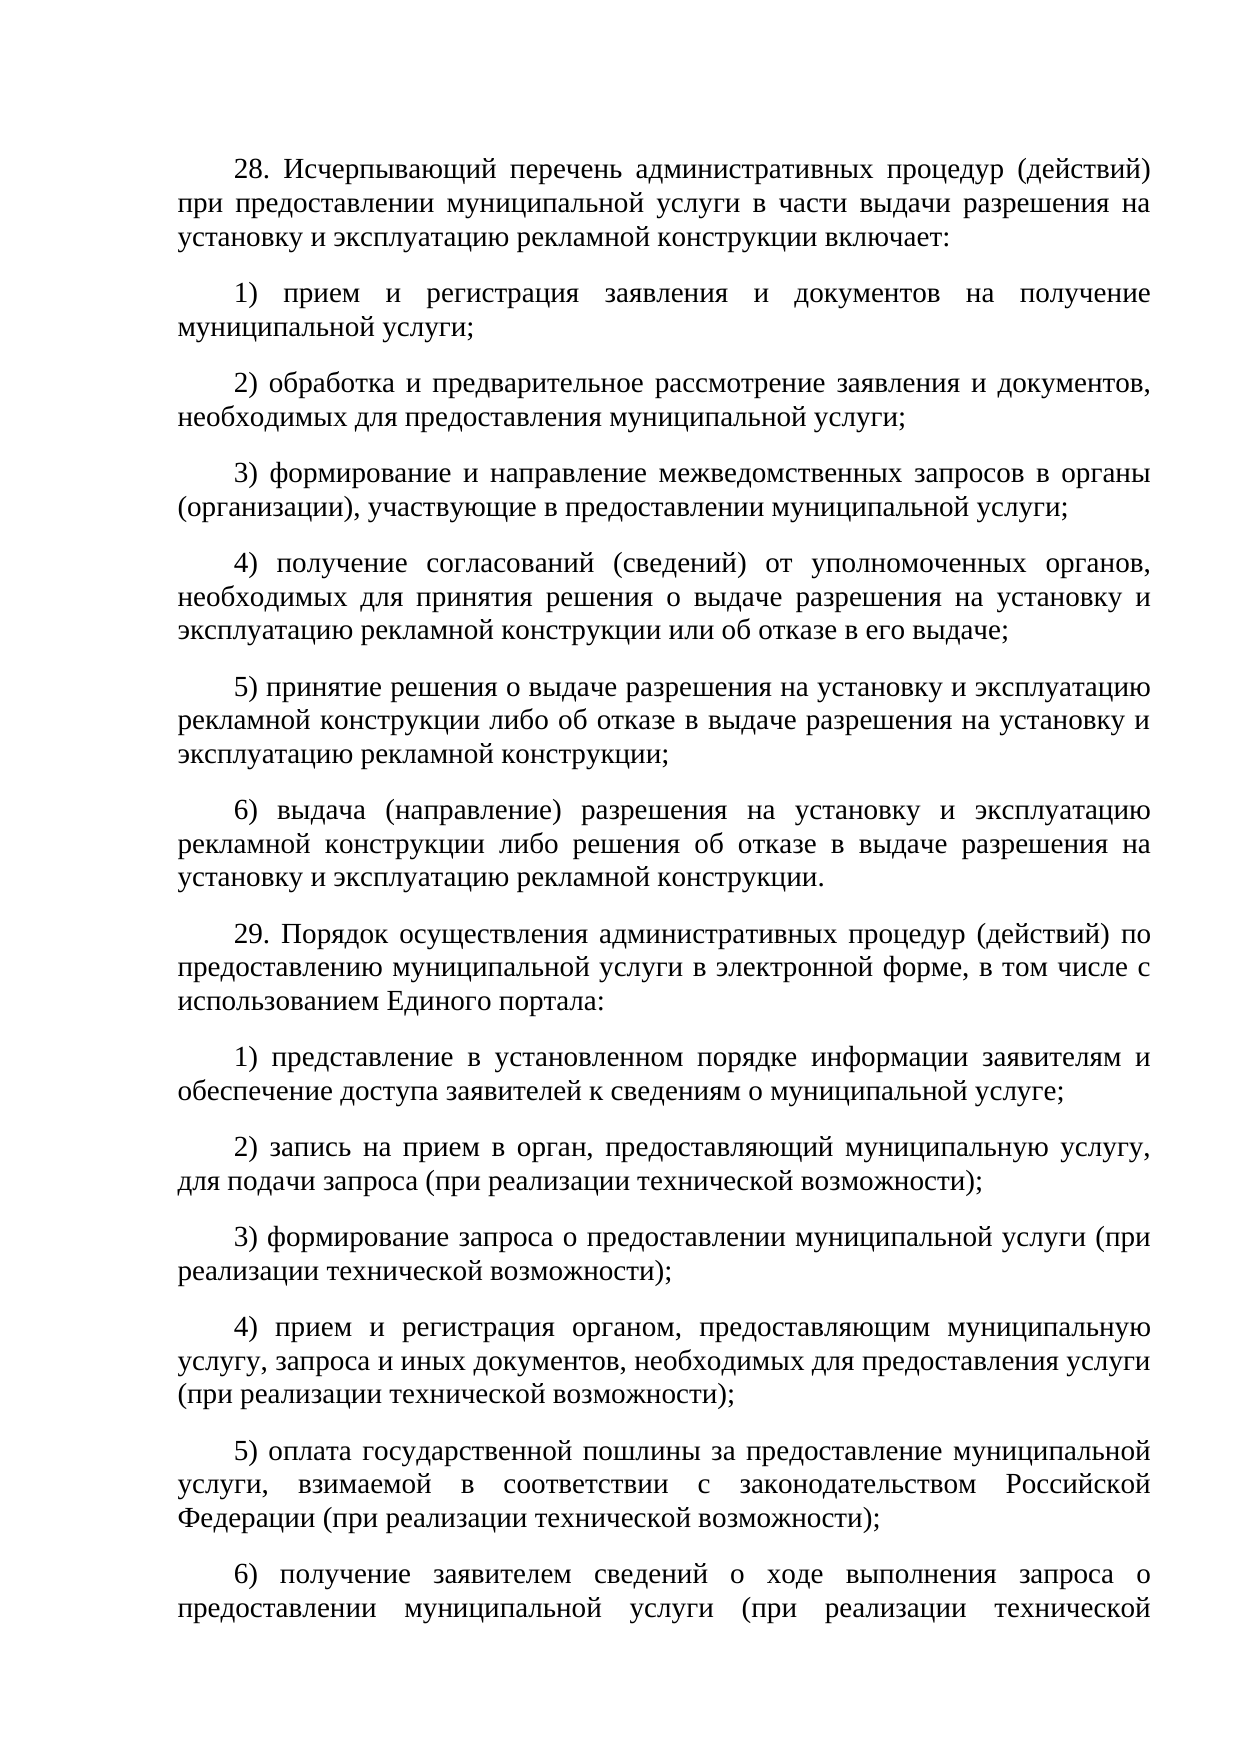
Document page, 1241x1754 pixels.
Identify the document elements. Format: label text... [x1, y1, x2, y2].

text 3) формирование запроса о предоставлении муниципальной услуги (при реализации технической возможности); [177, 1219, 1152, 1286]
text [177, 1556, 1152, 1623]
text 6) выдача (направление) разрешения на установку и эксплуатацию рекламной конструкции либо решения об отказе в выдаче разрешения на установку и эксплуатацию рекламной конструкции. [177, 792, 1152, 893]
text 4) прием и регистрация органом, предоставляющим муниципальную услугу, запроса и иных документов, необходимых для предоставления услуги (при реализации технической возможности); [177, 1309, 1152, 1410]
text 28. Исчерпывающий перечень административных процедур (действий) при предоставлении муниципальной услуги в части выдачи разрешения на установку и эксплуатацию рекламной конструкции включает: [177, 152, 1152, 252]
text 3) формирование и направление межведомственных запросов в органы (организации), участвующие в предоставлении муниципальной услуги; [177, 455, 1152, 522]
text 2) запись на прием в орган, предоставляющий муниципальную услугу, для подачи запроса (при реализации технической возможности); [177, 1129, 1152, 1196]
text 1) представление в установленном порядке информации заявителям и обеспечение доступа заявителей к сведениям о муниципальной услуге; [177, 1039, 1152, 1106]
text 29. Порядок осуществления административных процедур (действий) по предоставлению муниципальной услуги в электронной форме, в том числе с использованием Единого портала: [177, 916, 1152, 1016]
text 2) обработка и предварительное рассмотрение заявления и документов, необходимых для предоставления муниципальной услуги; [177, 365, 1152, 432]
text 1) прием и регистрация заявления и документов на получение муниципальной услуги; [177, 275, 1152, 342]
text 5) оплата государственной пошлины за предоставление муниципальной услуги, взимаемой в соответствии с законодательством Российской Федерации (при реализации технической возможности); [177, 1433, 1152, 1533]
text 4) получение согласований (сведений) от уполномоченных органов, необходимых для принятия решения о выдаче разрешения на установку и эксплуатацию рекламной конструкции или об отказе в его выдаче; [177, 545, 1152, 646]
text 5) принятие решения о выдаче разрешения на установку и эксплуатацию рекламной конструкции либо об отказе в выдаче разрешения на установку и эксплуатацию рекламной конструкции; [177, 669, 1152, 769]
